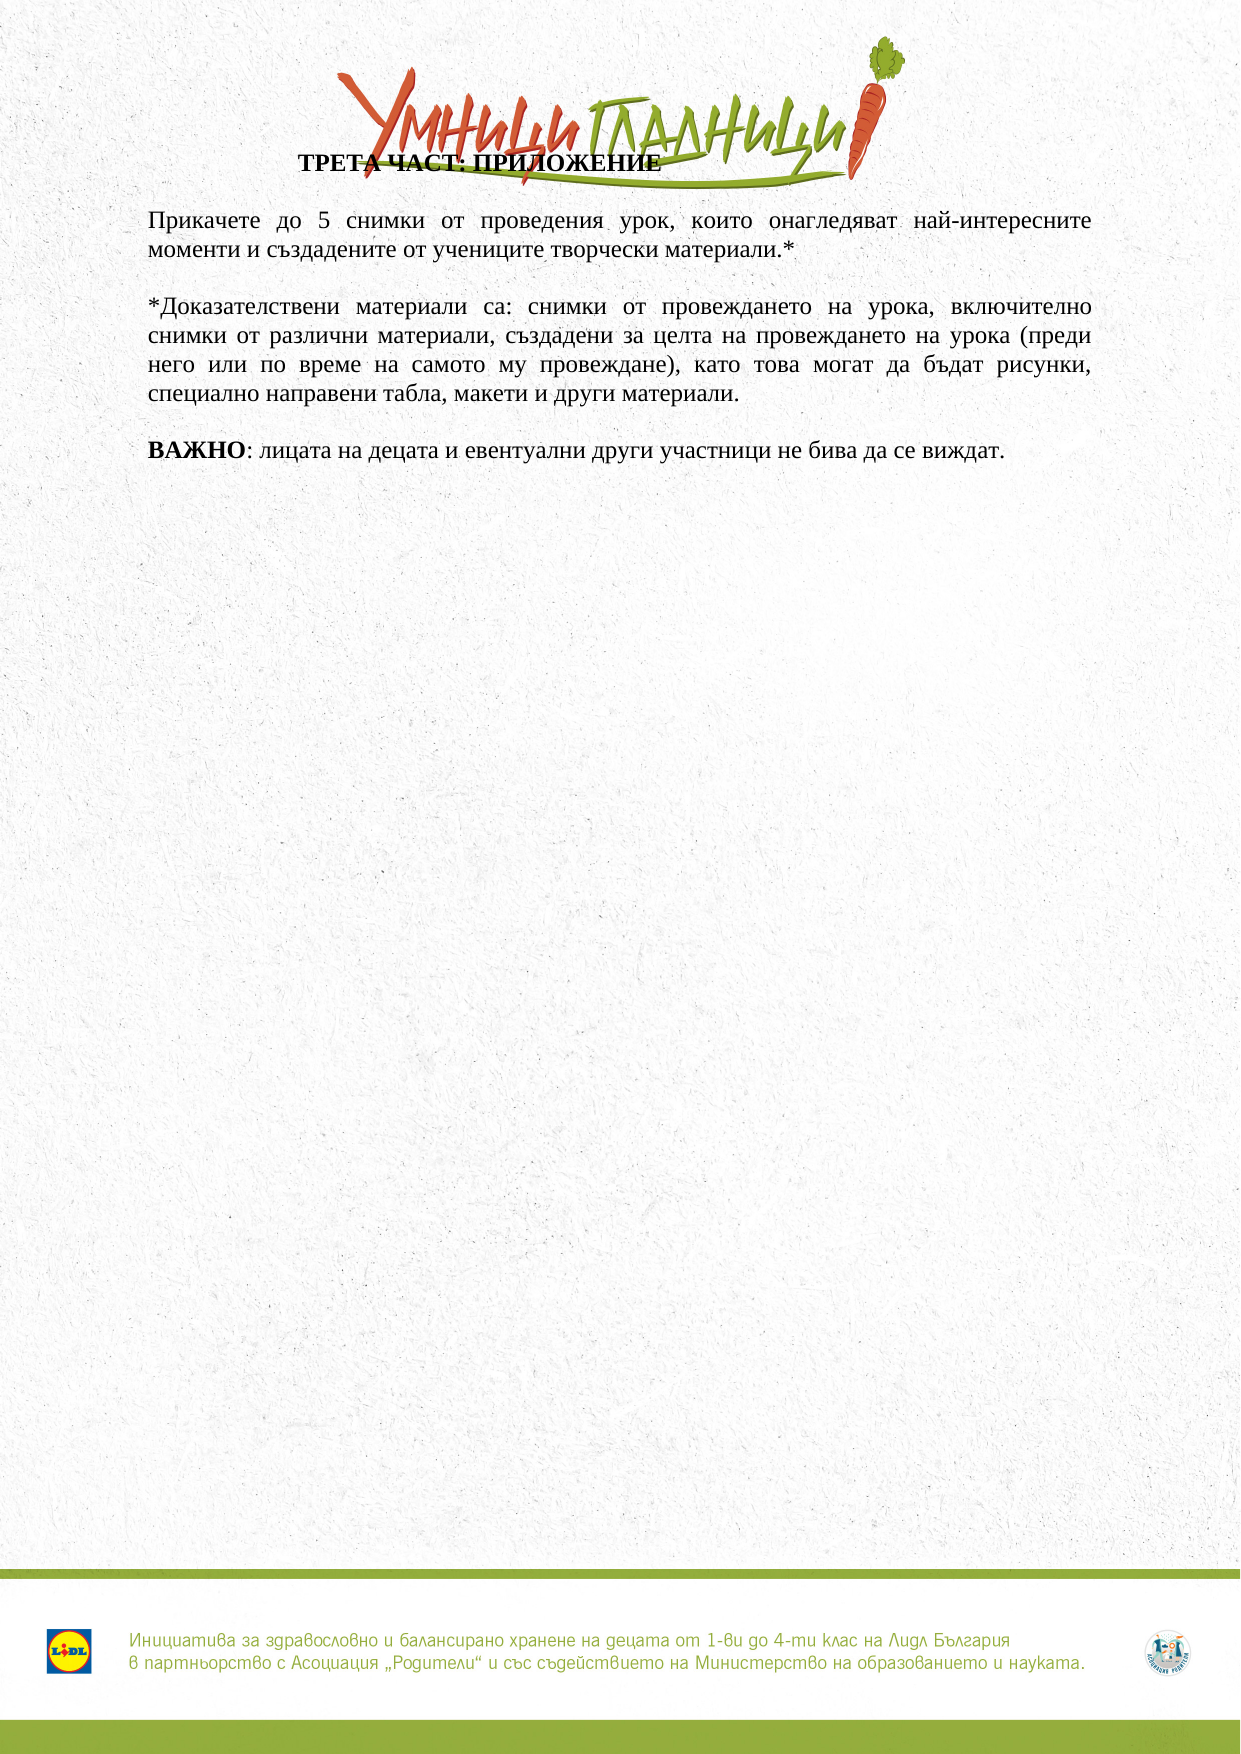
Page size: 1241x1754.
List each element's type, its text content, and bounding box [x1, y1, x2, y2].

text *Доказателствени материали са: снимки от провеждането на урока, включително снимки от различни материали, създадени за целта на провеждането на урока (преди него или по време на самото му провеждане), като това могат да бъдат рисунки, специално направени табла, макети и други материали. [148, 291, 1093, 406]
text ВАЖНО: лицата на децата и евентуални други участници не бива да се виждат. [148, 435, 1093, 464]
picture [0, 0, 1241, 1754]
text Трета част: приложение [223, 148, 1093, 176]
text Прикачете до 5 снимки от проведения урок, които онагледяват най-интересните моменти и създадените от учениците творчески материали.* [148, 205, 1093, 263]
